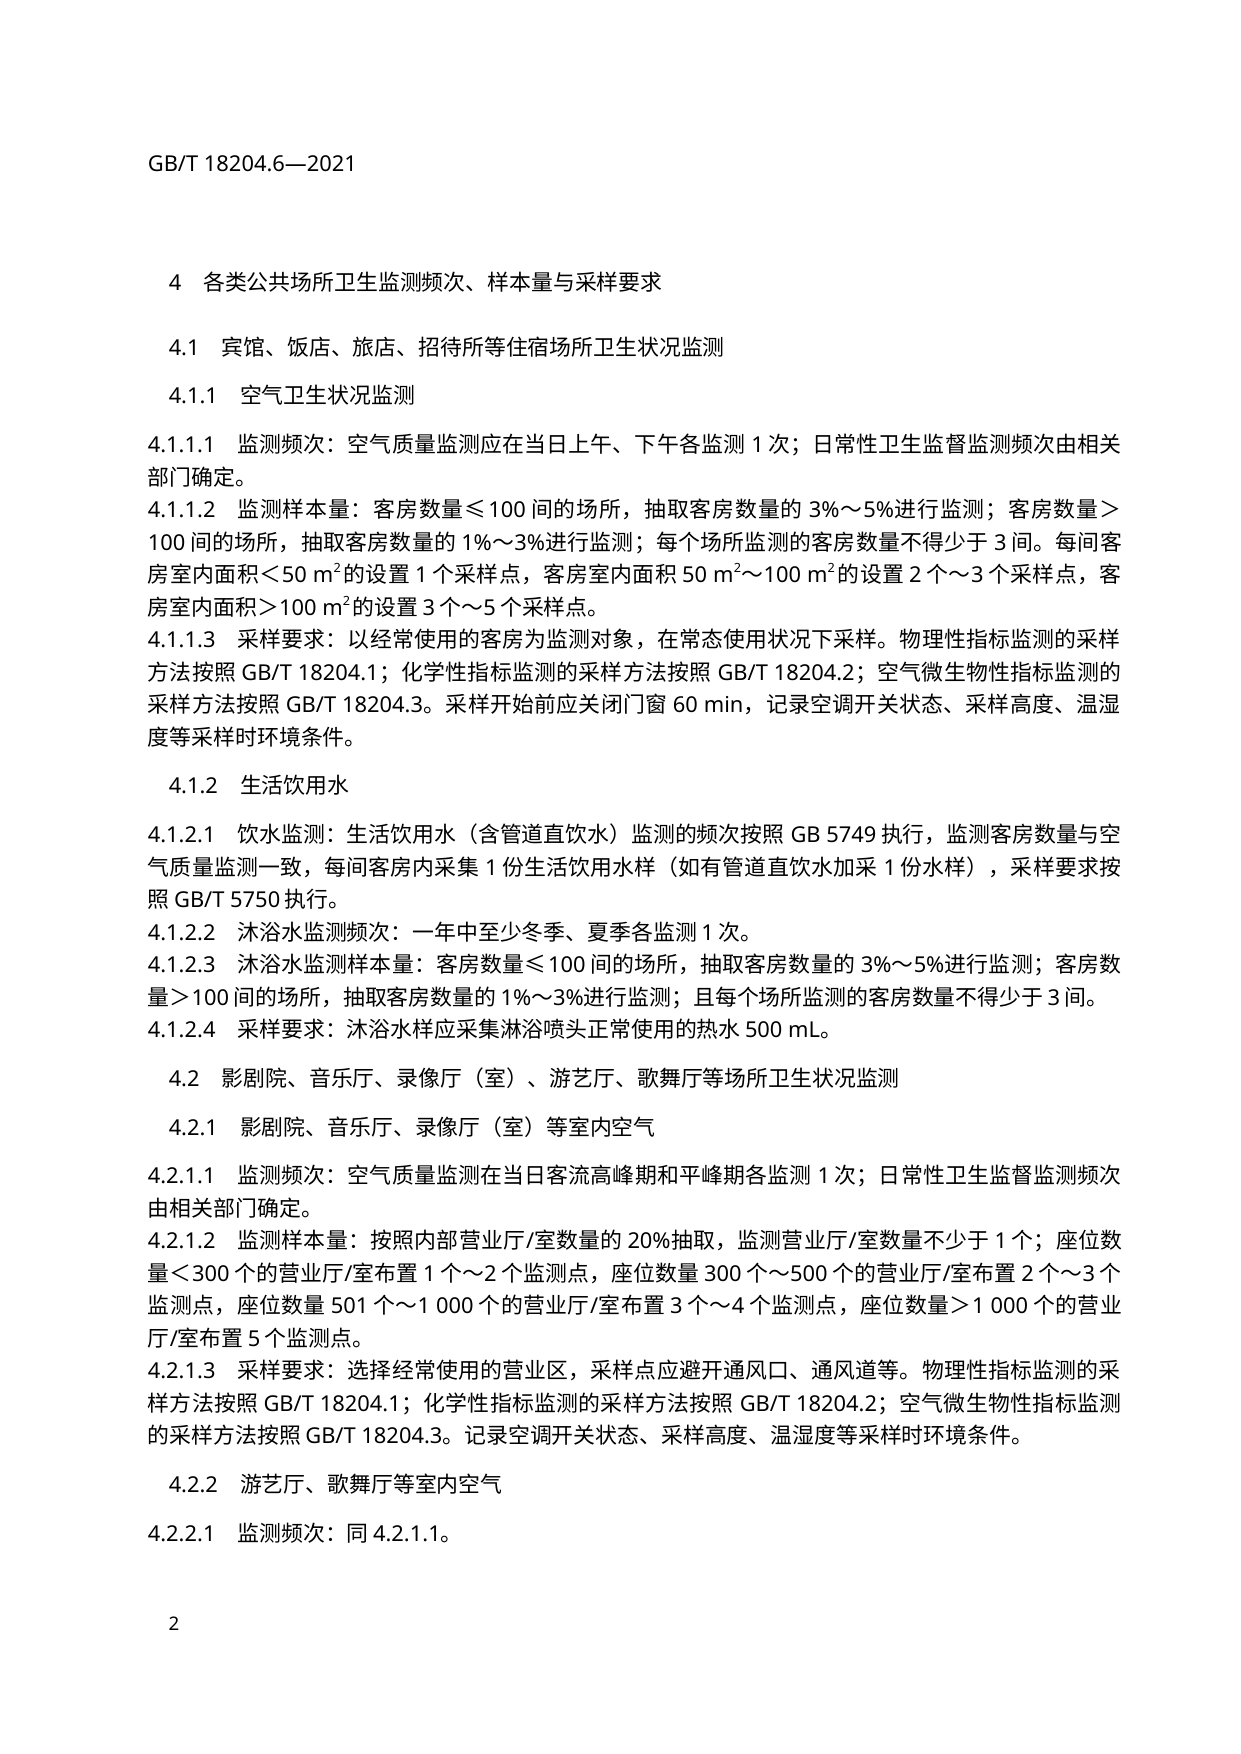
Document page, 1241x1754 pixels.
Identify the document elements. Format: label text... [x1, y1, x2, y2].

text 监测样本量：按照内部营业厅/室数量的20%抽取，监测营业厅/室数量不少于1个；座位数量＜300个的营业厅/室布置1个～2个监测点，座位数量300个～500个的营业厅/室布置2个～3个监测点，座位数量501个～1 000个的营业厅/室布置3个～4个监测点，座位数量＞1 000个的营业厅/室布置5个监测点。 [148, 1223, 1122, 1353]
text 沐浴水监测样本量：客房数量≤100间的场所，抽取客房数量的3%～5%进行监测；客房数量＞100间的场所，抽取客房数量的1%～3%进行监测；且每个场所监测的客房数量不得少于3间。 [148, 947, 1122, 1012]
text 采样要求：沐浴水样应采集淋浴喷头正常使用的热水500 mL。 [148, 1012, 1122, 1044]
text 各类公共场所卫生监测频次、样本量与采样要求 [148, 264, 1122, 297]
text 监测频次：空气质量监测在当日客流高峰期和平峰期各监测1次；日常性卫生监督监测频次由相关部门确定。 [148, 1158, 1122, 1223]
text 生活饮用水 [148, 768, 1122, 801]
text 游艺厅、歌舞厅等室内空气 [148, 1467, 1122, 1499]
text 沐浴水监测频次：一年中至少冬季、夏季各监测1次。 [148, 914, 1122, 947]
text 采样要求：以经常使用的客房为监测对象，在常态使用状况下采样。物理性指标监测的采样方法按照GB/T 18204.1；化学性指标监测的采样方法按照GB/T 18204.2；空气微生物性指标监测的采样方法按照GB/T 18204.3。采样开始前应关闭门窗60 min，记录空调开关状态、采样高度、温湿度等采样时环境条件。 [148, 622, 1122, 752]
text 监测样本量：客房数量≤100间的场所，抽取客房数量的3%～5%进行监测；客房数量＞100间的场所，抽取客房数量的1%～3%进行监测；每个场所监测的客房数量不得少于3间。每间客房室内面积＜50 m2的设置1个采样点，客房室内面积50 m2～100 m2的设置2个～3个采样点，客房室内面积＞100 m2的设置3个～5个采样点。 [148, 492, 1122, 622]
text 监测频次：空气质量监测应在当日上午、下午各监测1次；日常性卫生监督监测频次由相关部门确定。 [148, 427, 1122, 492]
text 饮水监测：生活饮用水（含管道直饮水）监测的频次按照GB 5749执行，监测客房数量与空气质量监测一致，每间客房内采集1份生活饮用水样（如有管道直饮水加采1份水样），采样要求按照GB/T 5750执行。 [148, 817, 1122, 914]
text 空气卫生状况监测 [148, 378, 1122, 411]
text 影剧院、音乐厅、录像厅（室）、游艺厅、歌舞厅等场所卫生状况监测 [148, 1061, 1122, 1093]
text 监测频次：同4.2.1.1。 [148, 1516, 1122, 1548]
text 采样要求：选择经常使用的营业区，采样点应避开通风口、通风道等。物理性指标监测的采样方法按照GB/T 18204.1；化学性指标监测的采样方法按照GB/T 18204.2；空气微生物性指标监测的采样方法按照GB/T 18204.3。记录空调开关状态、采样高度、温湿度等采样时环境条件。 [148, 1353, 1122, 1451]
text 宾馆、饭店、旅店、招待所等住宿场所卫生状况监测 [148, 329, 1122, 362]
text 影剧院、音乐厅、录像厅（室）等室内空气 [148, 1109, 1122, 1142]
